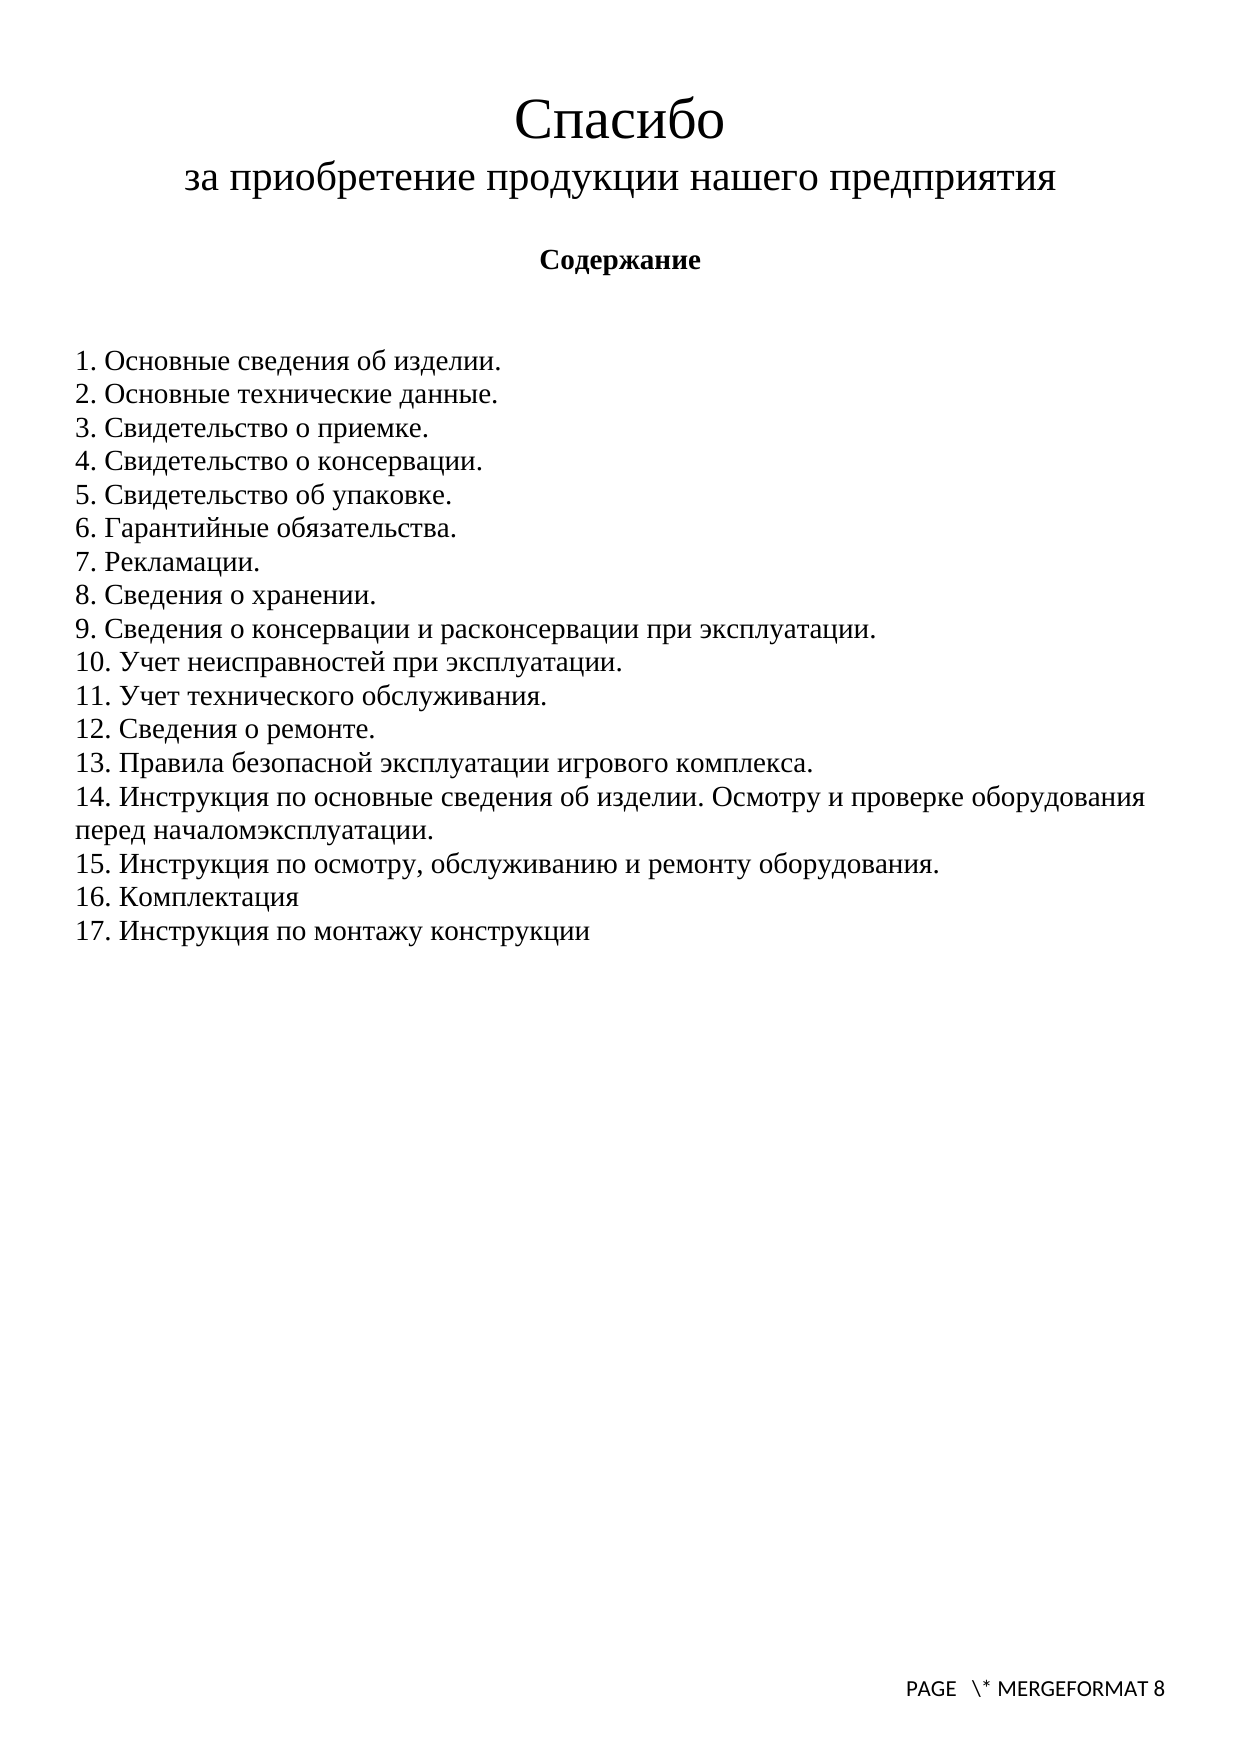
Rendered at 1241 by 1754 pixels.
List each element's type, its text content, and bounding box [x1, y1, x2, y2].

text за приобретение продукции нашего предприятия [75, 151, 1165, 199]
text 4. Свидетельство о консервации. [75, 443, 1165, 477]
text 10. Учет неисправностей при эксплуатации. [75, 644, 1165, 678]
text 17. Инструкция по монтажу конструкции [75, 913, 1165, 946]
text 12. Сведения о ремонте. [75, 712, 1165, 745]
text 8. Сведения о хранении. [75, 577, 1165, 611]
text 16. Комплектация [75, 879, 1165, 913]
text Содержание [75, 242, 1165, 276]
text 5. Свидетельство об упаковке. [75, 477, 1165, 510]
text 15. Инструкция по осмотру, обслуживанию и ремонту оборудования. [75, 846, 1165, 879]
text Спасибо [75, 84, 1165, 151]
text 7. Рекламации. [75, 544, 1165, 577]
text 14. Инструкция по основные сведения об изделии. Осмотру и проверке оборудования перед началомэксплуатации. [75, 779, 1165, 846]
text 6. Гарантийные обязательства. [75, 510, 1165, 544]
text 9. Сведения о консервации и расконсервации при эксплуатации. [75, 611, 1165, 644]
text 2. Основные технические данные. [75, 376, 1165, 410]
text 1. Основные сведения об изделии. [75, 343, 1165, 376]
text 3. Свидетельство о приемке. [75, 410, 1165, 443]
text 11. Учет технического обслуживания. [75, 678, 1165, 712]
text 13. Правила безопасной эксплуатации игрового комплекса. [75, 745, 1165, 779]
